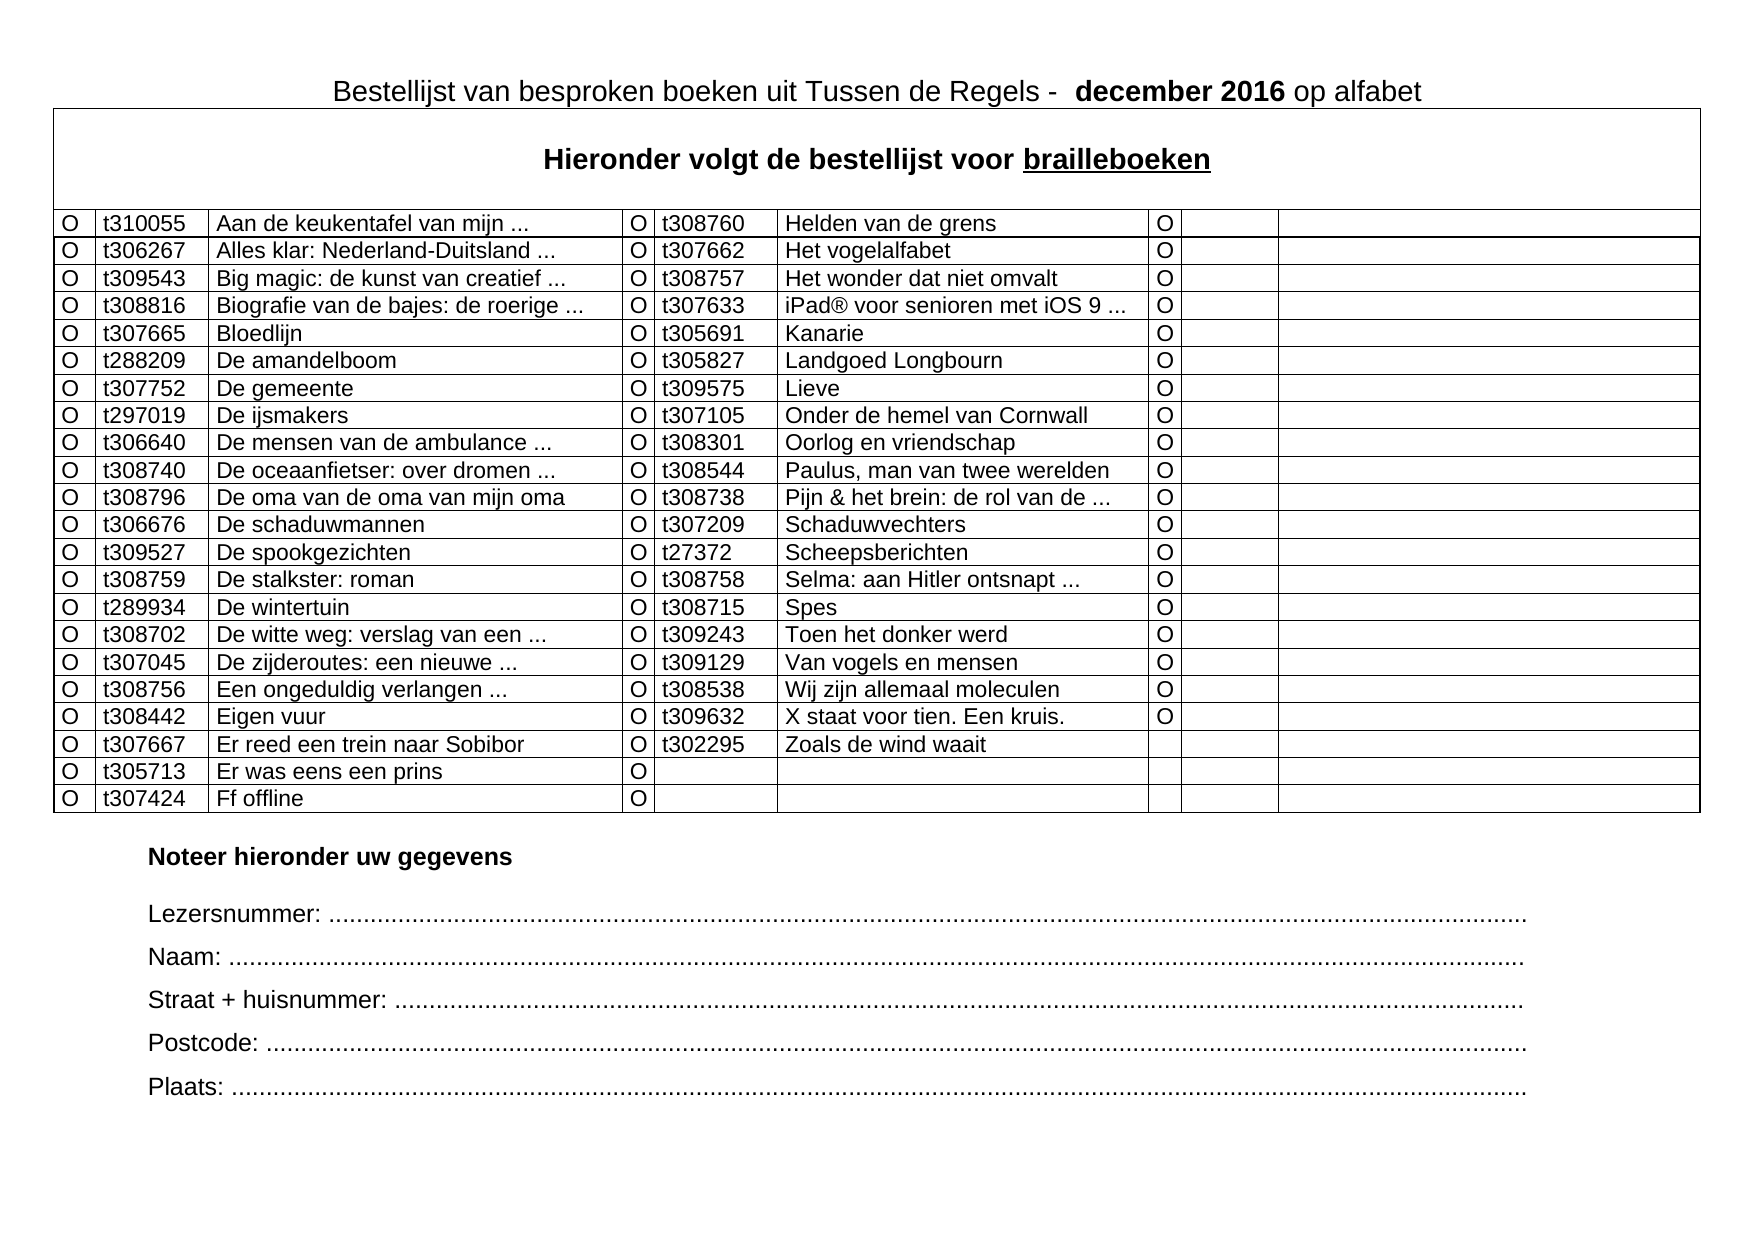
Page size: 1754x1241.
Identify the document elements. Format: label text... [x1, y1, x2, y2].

table_cell O [1149, 649, 1181, 675]
table_cell De ijsmakers [209, 402, 622, 428]
table_cell O [55, 429, 95, 456]
table_cell iPad® voor senioren met iOS 9 ... [778, 292, 1148, 319]
table_cell O [623, 621, 654, 647]
table_cell O [623, 210, 654, 236]
table_cell O [1149, 703, 1181, 729]
table_cell O [1149, 566, 1181, 593]
table_cell O [55, 703, 95, 729]
table_cell O [1149, 539, 1181, 565]
table_cell [1182, 210, 1278, 236]
table_cell t309543 [96, 265, 208, 291]
table_cell [1279, 539, 1699, 565]
table_cell O [55, 511, 95, 538]
table_cell O [55, 594, 95, 620]
table_cell O [55, 265, 95, 291]
table_cell [1182, 429, 1278, 456]
table_cell O [1149, 292, 1181, 319]
table_cell t305827 [655, 347, 777, 373]
table_cell [1279, 457, 1699, 483]
table_cell t289934 [96, 594, 208, 620]
table_cell t308760 [655, 210, 777, 236]
table_cell Scheepsberichten [778, 539, 1148, 565]
table_cell [1279, 594, 1699, 620]
table_cell O [623, 539, 654, 565]
table_cell O [623, 731, 654, 757]
table_cell t309129 [655, 649, 777, 675]
table_cell t307209 [655, 511, 777, 538]
table_header Hieronder volgt de bestellijst voor brailleboeken [54, 109, 1700, 209]
table_cell t308442 [96, 703, 208, 729]
table_cell O [1149, 621, 1181, 647]
table_cell [1279, 758, 1699, 784]
table_cell [1182, 457, 1278, 483]
table_cell O [1149, 457, 1181, 483]
table_cell Spes [778, 594, 1148, 620]
table_cell De witte weg: verslag van een ... [209, 621, 622, 647]
table_cell O [55, 320, 95, 346]
table_cell t307752 [96, 375, 208, 401]
table_cell O [623, 511, 654, 538]
table_cell Van vogels en mensen [778, 649, 1148, 675]
table_cell Kanarie [778, 320, 1148, 346]
table_cell [1182, 594, 1278, 620]
table_cell O [623, 566, 654, 593]
table_cell De schaduwmannen [209, 511, 622, 538]
table_cell O [1149, 375, 1181, 401]
text Lezersnummer: ............................................................................................................................................................................. [148, 899, 1606, 928]
table_cell Aan de keukentafel van mijn ... [209, 210, 622, 236]
table_cell O [55, 621, 95, 647]
table_cell t307662 [655, 238, 777, 264]
table_cell Landgoed Longbourn [778, 347, 1148, 373]
table_cell O [1149, 210, 1181, 236]
table_cell O [55, 758, 95, 784]
table_cell De oma van de oma van mijn oma [209, 484, 622, 510]
table_cell t305691 [655, 320, 777, 346]
table_cell t308796 [96, 484, 208, 510]
table_cell [1182, 402, 1278, 428]
table_cell De spookgezichten [209, 539, 622, 565]
table_cell O [623, 758, 654, 784]
table_cell [1182, 238, 1278, 264]
table_cell t308301 [655, 429, 777, 456]
table_cell t308757 [655, 265, 777, 291]
table_cell Zoals de wind waait [778, 731, 1148, 757]
table_cell O [55, 375, 95, 401]
table_cell t310055 [96, 210, 208, 236]
table_cell t306640 [96, 429, 208, 456]
table_cell [1279, 429, 1699, 456]
table_cell [1279, 484, 1699, 510]
table_cell t308715 [655, 594, 777, 620]
table_cell t309527 [96, 539, 208, 565]
table_cell t309243 [655, 621, 777, 647]
table_cell O [623, 703, 654, 729]
table_cell [1279, 621, 1699, 647]
table_cell [1182, 731, 1278, 757]
table_cell O [623, 484, 654, 510]
table_cell [1182, 621, 1278, 647]
table_cell De mensen van de ambulance ... [209, 429, 622, 456]
table_cell t308816 [96, 292, 208, 319]
table_cell O [1149, 429, 1181, 456]
table_cell [1182, 703, 1278, 729]
table_cell [1149, 758, 1181, 784]
table_cell Paulus, man van twee werelden [778, 457, 1148, 483]
table_cell O [55, 676, 95, 702]
table_cell O [55, 731, 95, 757]
table_cell O [623, 320, 654, 346]
table_cell O [1149, 676, 1181, 702]
table_cell De zijderoutes: een nieuwe ... [209, 649, 622, 675]
table_cell [655, 758, 777, 784]
table_cell [1182, 539, 1278, 565]
table_cell [1182, 566, 1278, 593]
table_cell Het wonder dat niet omvalt [778, 265, 1148, 291]
table_cell t308756 [96, 676, 208, 702]
table_cell Alles klar: Nederland-Duitsland ... [209, 238, 622, 264]
table_cell t307633 [655, 292, 777, 319]
table_cell [1149, 785, 1181, 812]
table_cell O [55, 457, 95, 483]
table_cell Bloedlijn [209, 320, 622, 346]
table_cell O [623, 375, 654, 401]
table_cell Eigen vuur [209, 703, 622, 729]
table_cell [1182, 292, 1278, 319]
table_cell O [1149, 320, 1181, 346]
table_cell [778, 758, 1148, 784]
table_cell [1279, 703, 1699, 729]
table_cell De wintertuin [209, 594, 622, 620]
table_cell O [1149, 265, 1181, 291]
table_cell O [1149, 594, 1181, 620]
table_cell [1279, 292, 1699, 319]
table_cell t306267 [96, 238, 208, 264]
text Plaats: ........................................................................................................................................................................................... [148, 1072, 1606, 1100]
table_cell [1182, 375, 1278, 401]
table_cell t309575 [655, 375, 777, 401]
table_cell t307424 [96, 785, 208, 812]
table_cell [1182, 511, 1278, 538]
table_cell [1279, 649, 1699, 675]
table_cell [1182, 265, 1278, 291]
table_cell O [55, 347, 95, 373]
table_cell O [1149, 238, 1181, 264]
table_cell [778, 785, 1148, 812]
table_cell [1279, 210, 1700, 236]
table_cell t297019 [96, 402, 208, 428]
table_cell Er was eens een prins [209, 758, 622, 784]
table_cell [1182, 676, 1278, 702]
table_cell [1279, 676, 1699, 702]
table_cell t307045 [96, 649, 208, 675]
table_cell O [55, 238, 95, 264]
table_cell O [55, 566, 95, 593]
table_cell Onder de hemel van Cornwall [778, 402, 1148, 428]
table_cell Biografie van de bajes: de roerige ... [209, 292, 622, 319]
table_cell X staat voor tien. Een kruis. [778, 703, 1148, 729]
table_cell [1182, 484, 1278, 510]
table_cell Er reed een trein naar Sobibor [209, 731, 622, 757]
table_cell t27372 [655, 539, 777, 565]
table_cell [1182, 347, 1278, 373]
table_cell De oceaanfietser: over dromen ... [209, 457, 622, 483]
table_cell Een ongeduldig verlangen ... [209, 676, 622, 702]
table_cell O [623, 402, 654, 428]
table_cell t309632 [655, 703, 777, 729]
table_cell [1182, 320, 1278, 346]
table_cell t288209 [96, 347, 208, 373]
text Postcode: ...................................................................................................................................................................................... [148, 1028, 1606, 1057]
table_cell t307105 [655, 402, 777, 428]
table_cell O [623, 785, 654, 812]
table_cell t307665 [96, 320, 208, 346]
table_cell [655, 785, 777, 812]
table_cell O [623, 594, 654, 620]
table_cell O [623, 457, 654, 483]
table_cell Toen het donker werd [778, 621, 1148, 647]
text Straat + huisnummer: ................................................................................................................................................................... [148, 985, 1606, 1014]
table_cell [1279, 238, 1699, 264]
table_cell O [623, 347, 654, 373]
table_cell [1279, 566, 1699, 593]
table_cell [1279, 731, 1699, 757]
table_cell t302295 [655, 731, 777, 757]
table_cell O [55, 292, 95, 319]
table_cell t308740 [96, 457, 208, 483]
table_cell t308702 [96, 621, 208, 647]
table_cell O [623, 676, 654, 702]
table_cell [1279, 347, 1699, 373]
table_cell t308544 [655, 457, 777, 483]
text Noteer hieronder uw gegevens [148, 842, 1606, 870]
table_cell Ff offline [209, 785, 622, 812]
table_cell O [623, 265, 654, 291]
table_cell t307667 [96, 731, 208, 757]
table_cell [1279, 375, 1699, 401]
table_cell t308738 [655, 484, 777, 510]
table_cell [1182, 785, 1278, 812]
table_cell Schaduwvechters [778, 511, 1148, 538]
table_cell O [55, 402, 95, 428]
table_cell O [623, 238, 654, 264]
table_cell Big magic: de kunst van creatief ... [209, 265, 622, 291]
table_cell t305713 [96, 758, 208, 784]
table_cell O [55, 649, 95, 675]
table_cell O [1149, 484, 1181, 510]
table_cell De stalkster: roman [209, 566, 622, 593]
table_cell O [623, 649, 654, 675]
table_cell t308758 [655, 566, 777, 593]
text Naam: ........................................................................................................................................................................................... [148, 942, 1606, 971]
table_cell Lieve [778, 375, 1148, 401]
table_cell [1279, 511, 1699, 538]
table_cell [1279, 785, 1699, 812]
table_cell Het vogelalfabet [778, 238, 1148, 264]
table_cell [1279, 402, 1699, 428]
table_cell O [1149, 511, 1181, 538]
table_cell O [55, 785, 95, 812]
table_cell O [623, 429, 654, 456]
table_cell O [55, 539, 95, 565]
table_cell Helden van de grens [778, 210, 1148, 236]
table_cell [1182, 649, 1278, 675]
table_cell O [54, 210, 95, 236]
table_cell O [1149, 347, 1181, 373]
table_cell Pijn & het brein: de rol van de ... [778, 484, 1148, 510]
table_cell O [1149, 402, 1181, 428]
table_cell [1182, 758, 1278, 784]
table_cell Oorlog en vriendschap [778, 429, 1148, 456]
table_cell [1279, 265, 1699, 291]
table_cell Wij zijn allemaal moleculen [778, 676, 1148, 702]
table_cell t306676 [96, 511, 208, 538]
table_cell O [623, 292, 654, 319]
table_cell O [55, 484, 95, 510]
table_cell De amandelboom [209, 347, 622, 373]
table_cell t308538 [655, 676, 777, 702]
table_cell t308759 [96, 566, 208, 593]
table_cell [1149, 731, 1181, 757]
table_cell Selma: aan Hitler ontsnapt ... [778, 566, 1148, 593]
table_cell [1279, 320, 1699, 346]
table_cell De gemeente [209, 375, 622, 401]
